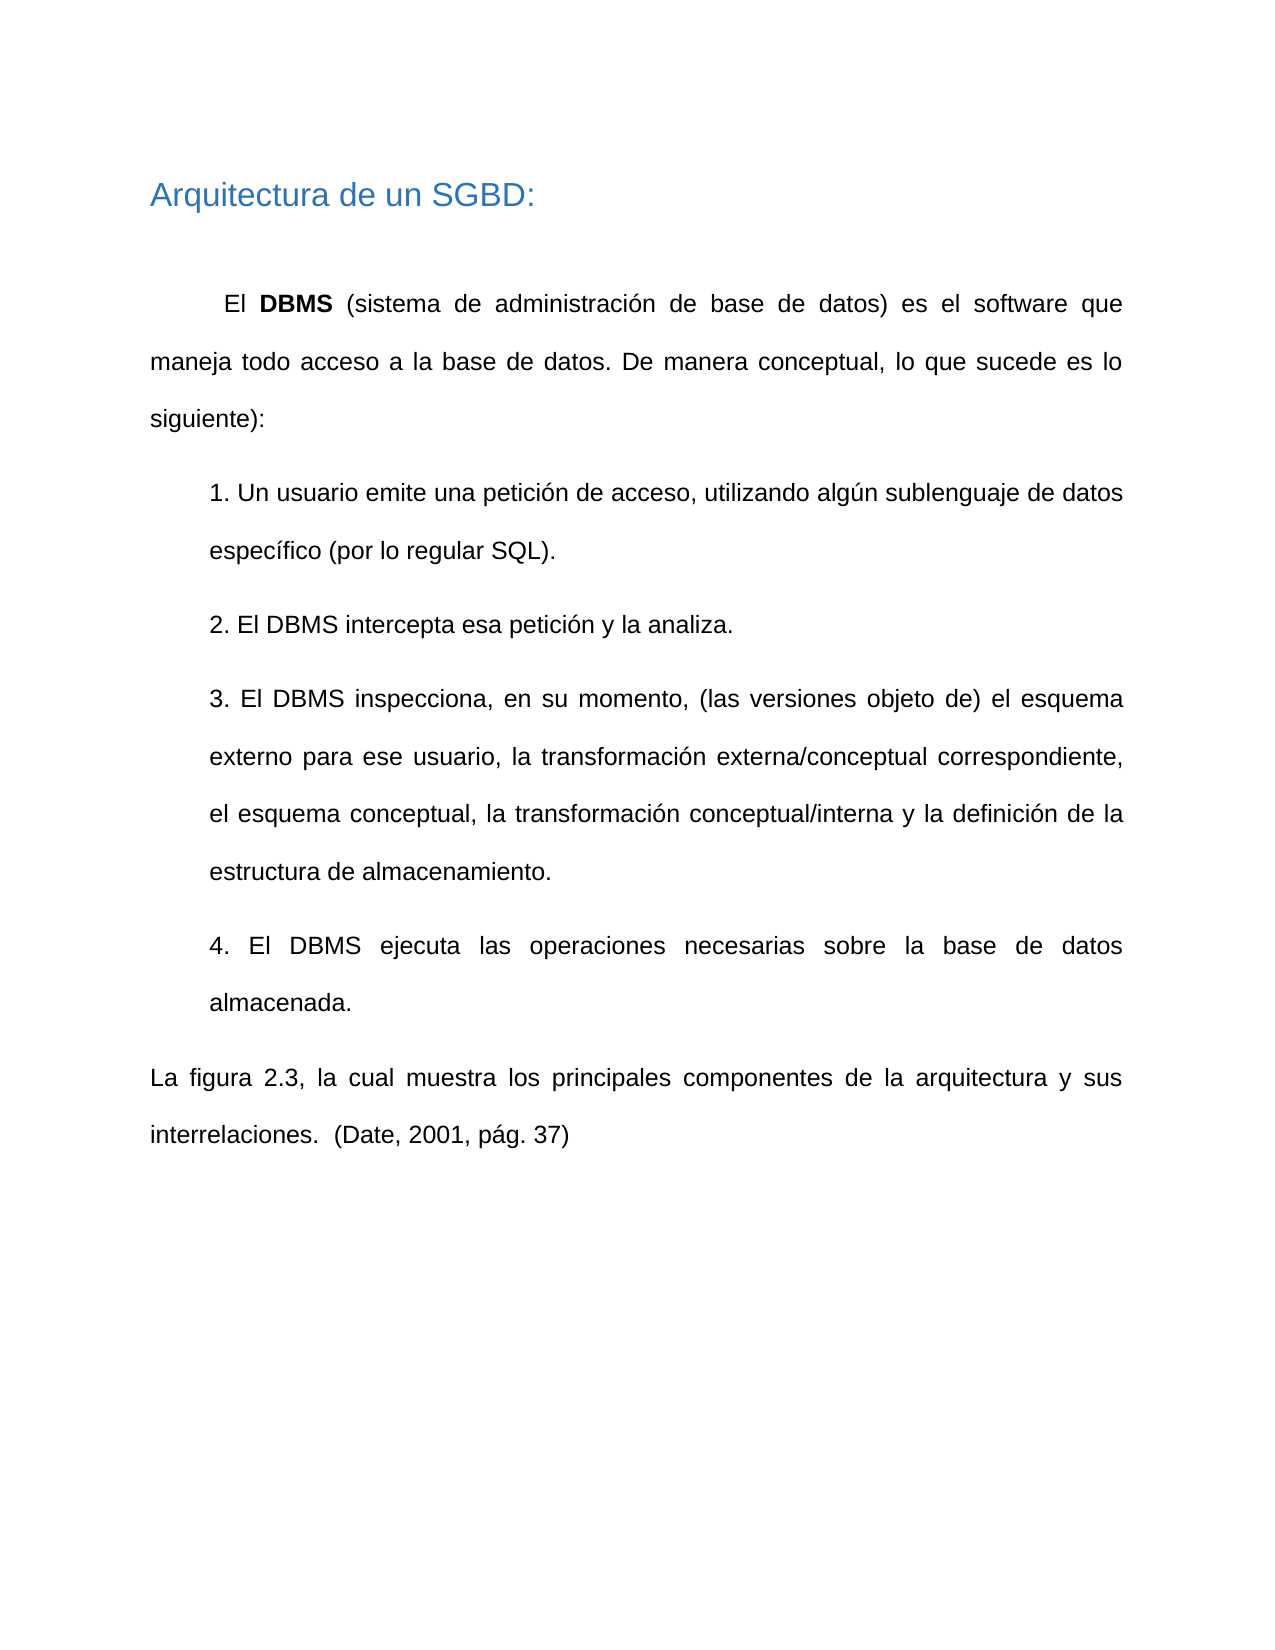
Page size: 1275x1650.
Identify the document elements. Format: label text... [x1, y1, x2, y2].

text 1. Un usuario emite una petición de acceso, utilizando algún sublenguaje de datos específico (por lo regular SQL). [209, 478, 1125, 564]
text 4. El DBMS ejecuta las operaciones necesarias sobre la base de datos almacenada. [209, 931, 1125, 1017]
text El DBMS (sistema de administración de base de datos) es el software que maneja todo acceso a la base de datos. De manera conceptual, lo que sucede es lo siguiente): [150, 289, 1125, 433]
subtitle Arquitectura de un SGBD: [150, 175, 1125, 213]
text La figura 2.3, la cual muestra los principales componentes de la arquitectura y sus interrelaciones. [150, 1062, 1125, 1149]
text 2. El DBMS intercepta esa petición y la analiza. [209, 610, 1125, 639]
text 3. El DBMS inspecciona, en su momento, (las versiones objeto de) el esquema externo para ese usuario, la transformación externa/conceptual correspondiente, el esquema conceptual, la transformación conceptual/interna y la definición de la estructura de almacenamiento. [209, 684, 1125, 885]
